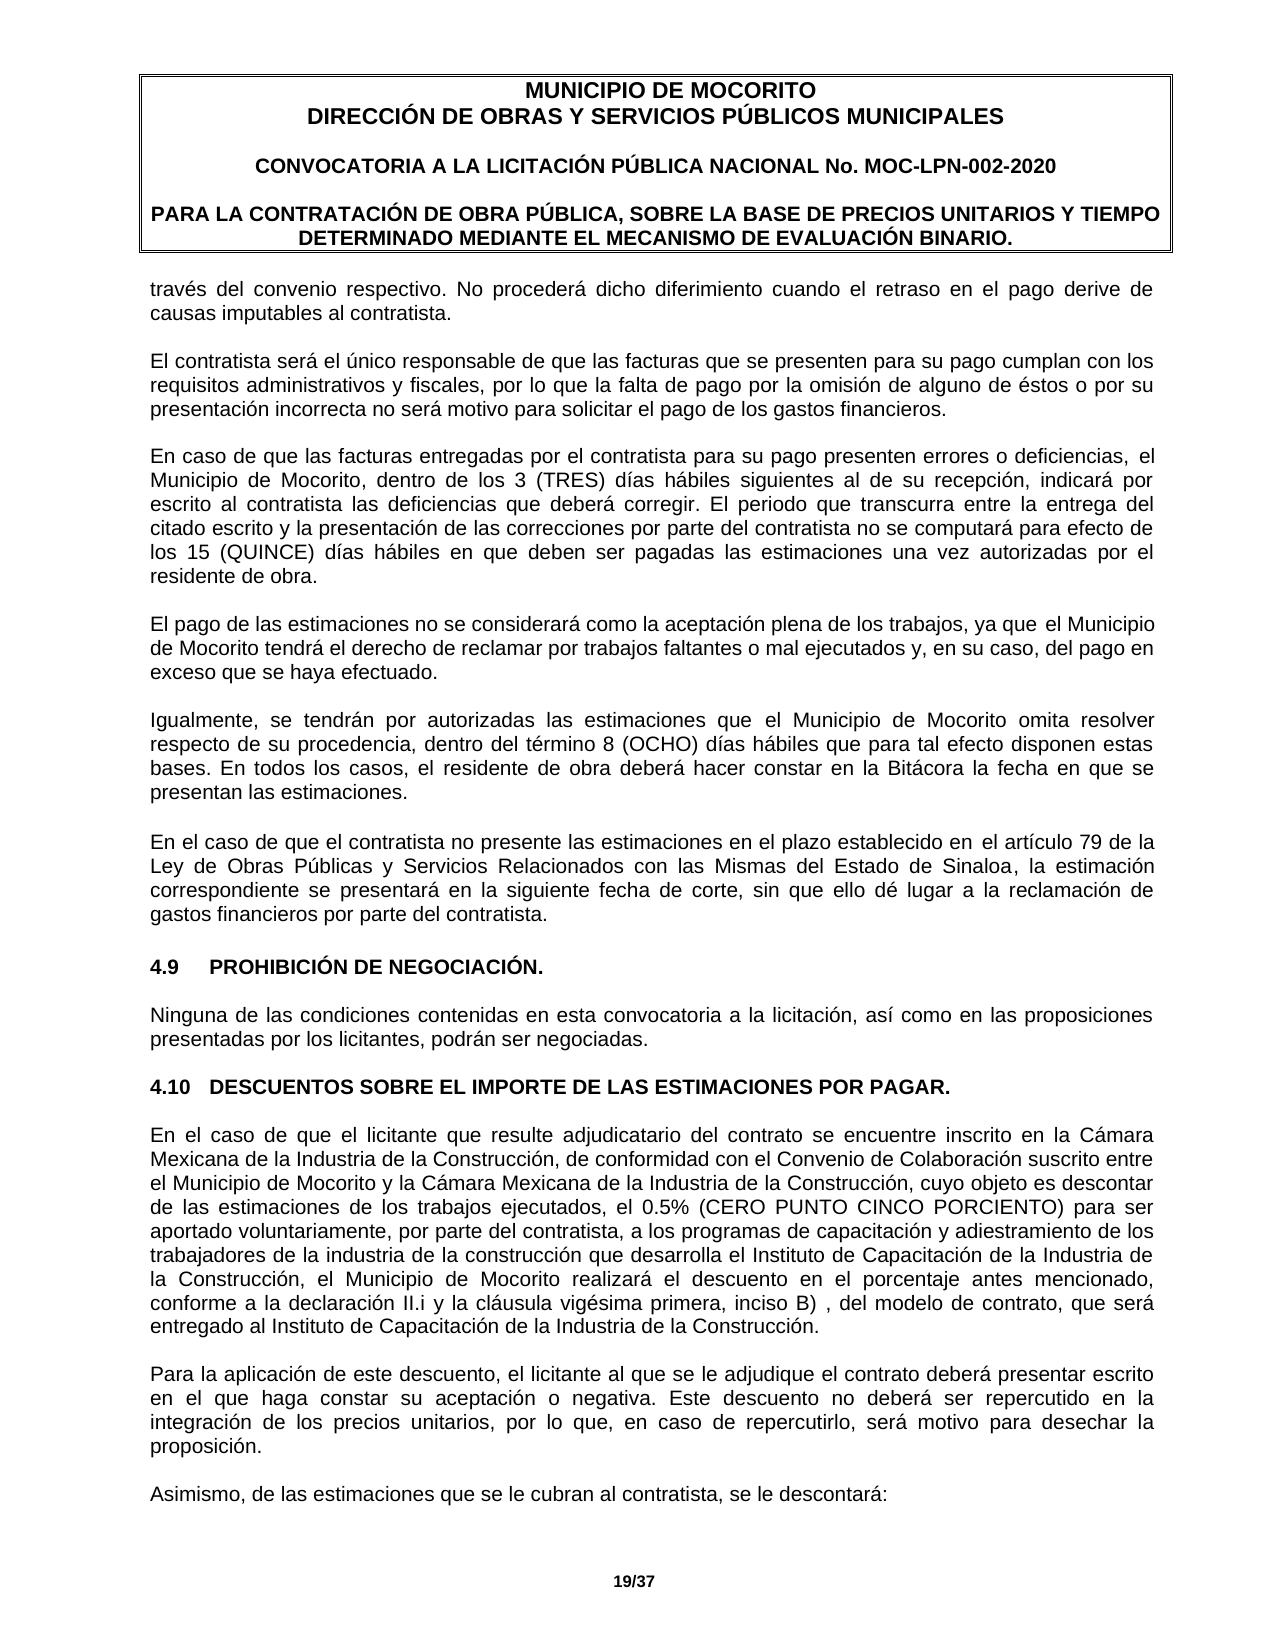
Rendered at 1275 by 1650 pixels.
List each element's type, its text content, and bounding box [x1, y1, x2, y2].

text 4.9 PROHIBICIÓN DE NEGOCIACIÓN. [150, 955, 1155, 979]
text El pago de las estimaciones no se considerará como la aceptación plena de los trabajos, ya que el Municipio de Mocorito tendrá el derecho de reclamar por trabajos faltantes o mal ejecutados y, en su caso, del pago en exceso que se haya efectuado. [150, 612, 1155, 684]
text 4.10 DESCUENTOS SOBRE EL IMPORTE DE LAS ESTIMACIONES POR PAGAR. [150, 1075, 1155, 1099]
text En el caso de que el licitante que resulte adjudicatario del contrato se encuentre inscrito en la Cámara Mexicana de la Industria de la Construcción, de conformidad con el Convenio de Colaboración suscrito entre el Municipio de Mocorito y la Cámara Mexicana de la Industria de la Construcción, cuyo objeto es descontar de las estimaciones de los trabajos ejecutados, el 0.5% (CERO PUNTO CINCO PORCIENTO) para ser aportado voluntariamente, por parte del contratista, a los programas de capacitación y adiestramiento de los trabajadores de la industria de la construcción que desarrolla el Instituto de Capacitación de la Industria de la Construcción, el Municipio de Mocorito realizará el descuento en el porcentaje antes mencionado, conforme a la declaración II.i y la cláusula vigésima primera, inciso B) , del modelo de contrato, que será entregado al Instituto de Capacitación de la Industria de la Construcción. [150, 1123, 1155, 1338]
text Asimismo, de las estimaciones que se le cubran al contratista, se le descontará: [150, 1482, 1155, 1506]
text Ninguna de las condiciones contenidas en esta convocatoria a la licitación, así como en las proposiciones presentadas por los licitantes, podrán ser negociadas. [150, 1003, 1155, 1051]
text En caso de que las facturas entregadas por el contratista para su pago presenten errores o deficiencias, el Municipio de Mocorito, dentro de los 3 (TRES) días hábiles siguientes al de su recepción, indicará por escrito al contratista las deficiencias que deberá corregir. El periodo que transcurra entre la entrega del citado escrito y la presentación de las correcciones por parte del contratista no se computará para efecto de los 15 (QUINCE) días hábiles en que deben ser pagadas las estimaciones una vez autorizadas por el residente de obra. [150, 444, 1155, 588]
text Igualmente, se tendrán por autorizadas las estimaciones que el Municipio de Mocorito omita resolver respecto de su procedencia, dentro del término 8 (OCHO) días hábiles que para tal efecto disponen estas bases. En todos los casos, el residente de obra deberá hacer constar en la Bitácora la fecha en que se presentan las estimaciones. [150, 708, 1155, 804]
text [150, 277, 1155, 324]
text Para la aplicación de este descuento, el licitante al que se le adjudique el contrato deberá presentar escrito en el que haga constar su aceptación o negativa. Este descuento no deberá ser repercutido en la integración de los precios unitarios, por lo que, en caso de repercutirlo, será motivo para desechar la proposición. [150, 1362, 1155, 1458]
text El contratista será el único responsable de que las facturas que se presenten para su pago cumplan con los requisitos administrativos y fiscales, por lo que la falta de pago por la omisión de alguno de éstos o por su presentación incorrecta no será motivo para solicitar el pago de los gastos financieros. [150, 348, 1155, 420]
text En el caso de que el contratista no presente las estimaciones en el plazo establecido en el artículo 79 de la Ley de Obras Públicas y Servicios Relacionados con las Mismas del Estado de Sinaloa, la estimación correspondiente se presentará en la siguiente fecha de corte, sin que ello dé lugar a la reclamación de gastos financieros por parte del contratista. [150, 829, 1155, 925]
